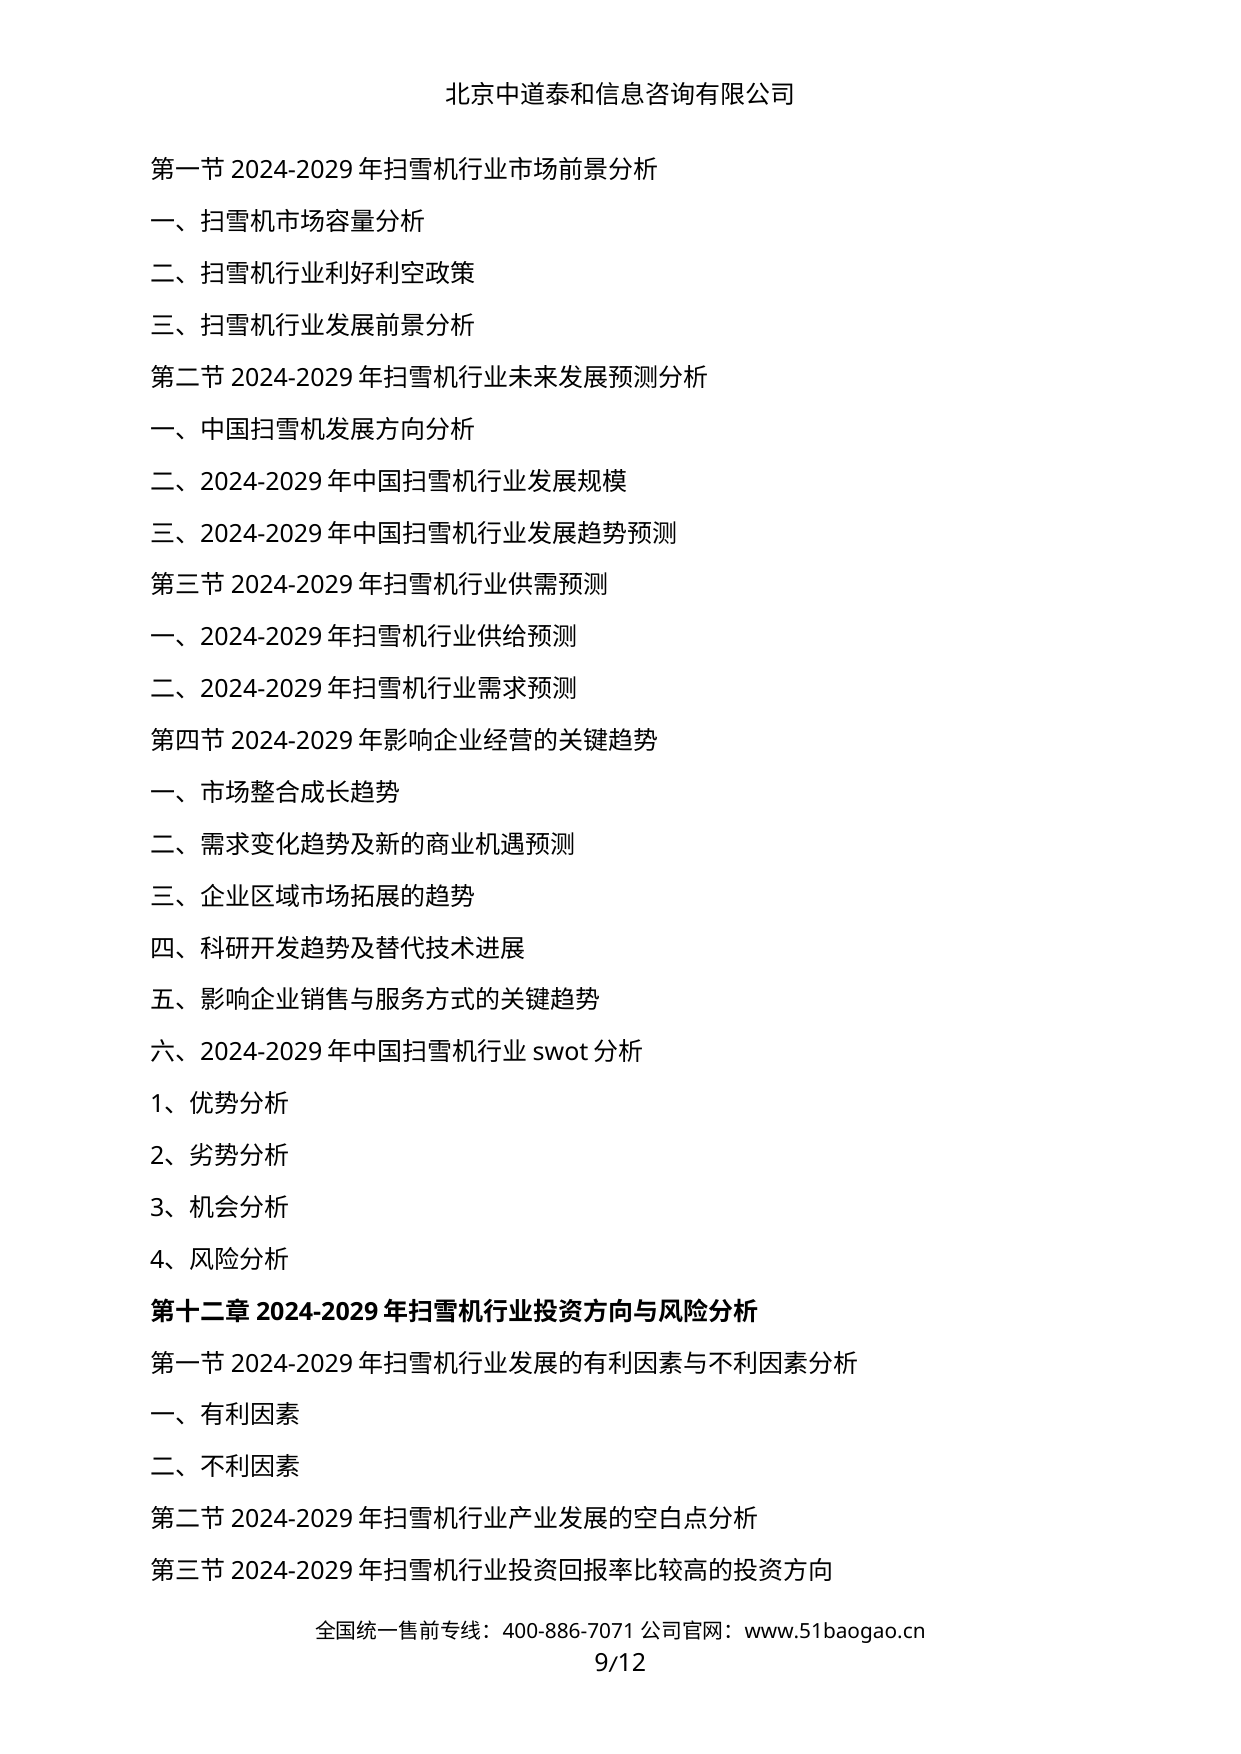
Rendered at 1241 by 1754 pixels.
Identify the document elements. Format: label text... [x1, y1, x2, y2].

text 第三节 2024-2029年扫雪机行业投资回报率比较高的投资方向 [150, 1551, 1090, 1587]
text 二、需求变化趋势及新的商业机遇预测 [150, 824, 1090, 861]
text 第四节 2024-2029年影响企业经营的关键趋势 [150, 721, 1090, 757]
text 一、市场整合成长趋势 [150, 772, 1090, 809]
text 五、影响企业销售与服务方式的关键趋势 [150, 980, 1090, 1016]
text 三、扫雪机行业发展前景分析 [150, 306, 1090, 342]
text 二、不利因素 [150, 1447, 1090, 1483]
text 一、扫雪机市场容量分析 [150, 202, 1090, 238]
text 第三节 2024-2029年扫雪机行业供需预测 [150, 565, 1090, 601]
text 三、企业区域市场拓展的趋势 [150, 876, 1090, 912]
text 二、2024-2029年中国扫雪机行业发展规模 [150, 461, 1090, 497]
text 1、优势分析 [150, 1084, 1090, 1120]
text 第一节 2024-2029年扫雪机行业市场前景分析 [150, 150, 1090, 186]
text 二、2024-2029年扫雪机行业需求预测 [150, 669, 1090, 705]
text 三、2024-2029年中国扫雪机行业发展趋势预测 [150, 513, 1090, 549]
text 二、扫雪机行业利好利空政策 [150, 254, 1090, 290]
text 一、有利因素 [150, 1395, 1090, 1431]
text 4、风险分析 [150, 1239, 1090, 1276]
text 一、中国扫雪机发展方向分析 [150, 409, 1090, 446]
text 第十二章 2024-2029年扫雪机行业投资方向与风险分析 [150, 1291, 1090, 1327]
text 第二节 2024-2029年扫雪机行业未来发展预测分析 [150, 357, 1090, 394]
text 3、机会分析 [150, 1187, 1090, 1224]
text 一、2024-2029年扫雪机行业供给预测 [150, 617, 1090, 653]
text 六、2024-2029年中国扫雪机行业swot分析 [150, 1032, 1090, 1068]
text 第一节 2024-2029年扫雪机行业发展的有利因素与不利因素分析 [150, 1343, 1090, 1379]
text 第二节 2024-2029年扫雪机行业产业发展的空白点分析 [150, 1499, 1090, 1535]
text 2、劣势分析 [150, 1136, 1090, 1172]
text 四、科研开发趋势及替代技术进展 [150, 928, 1090, 964]
